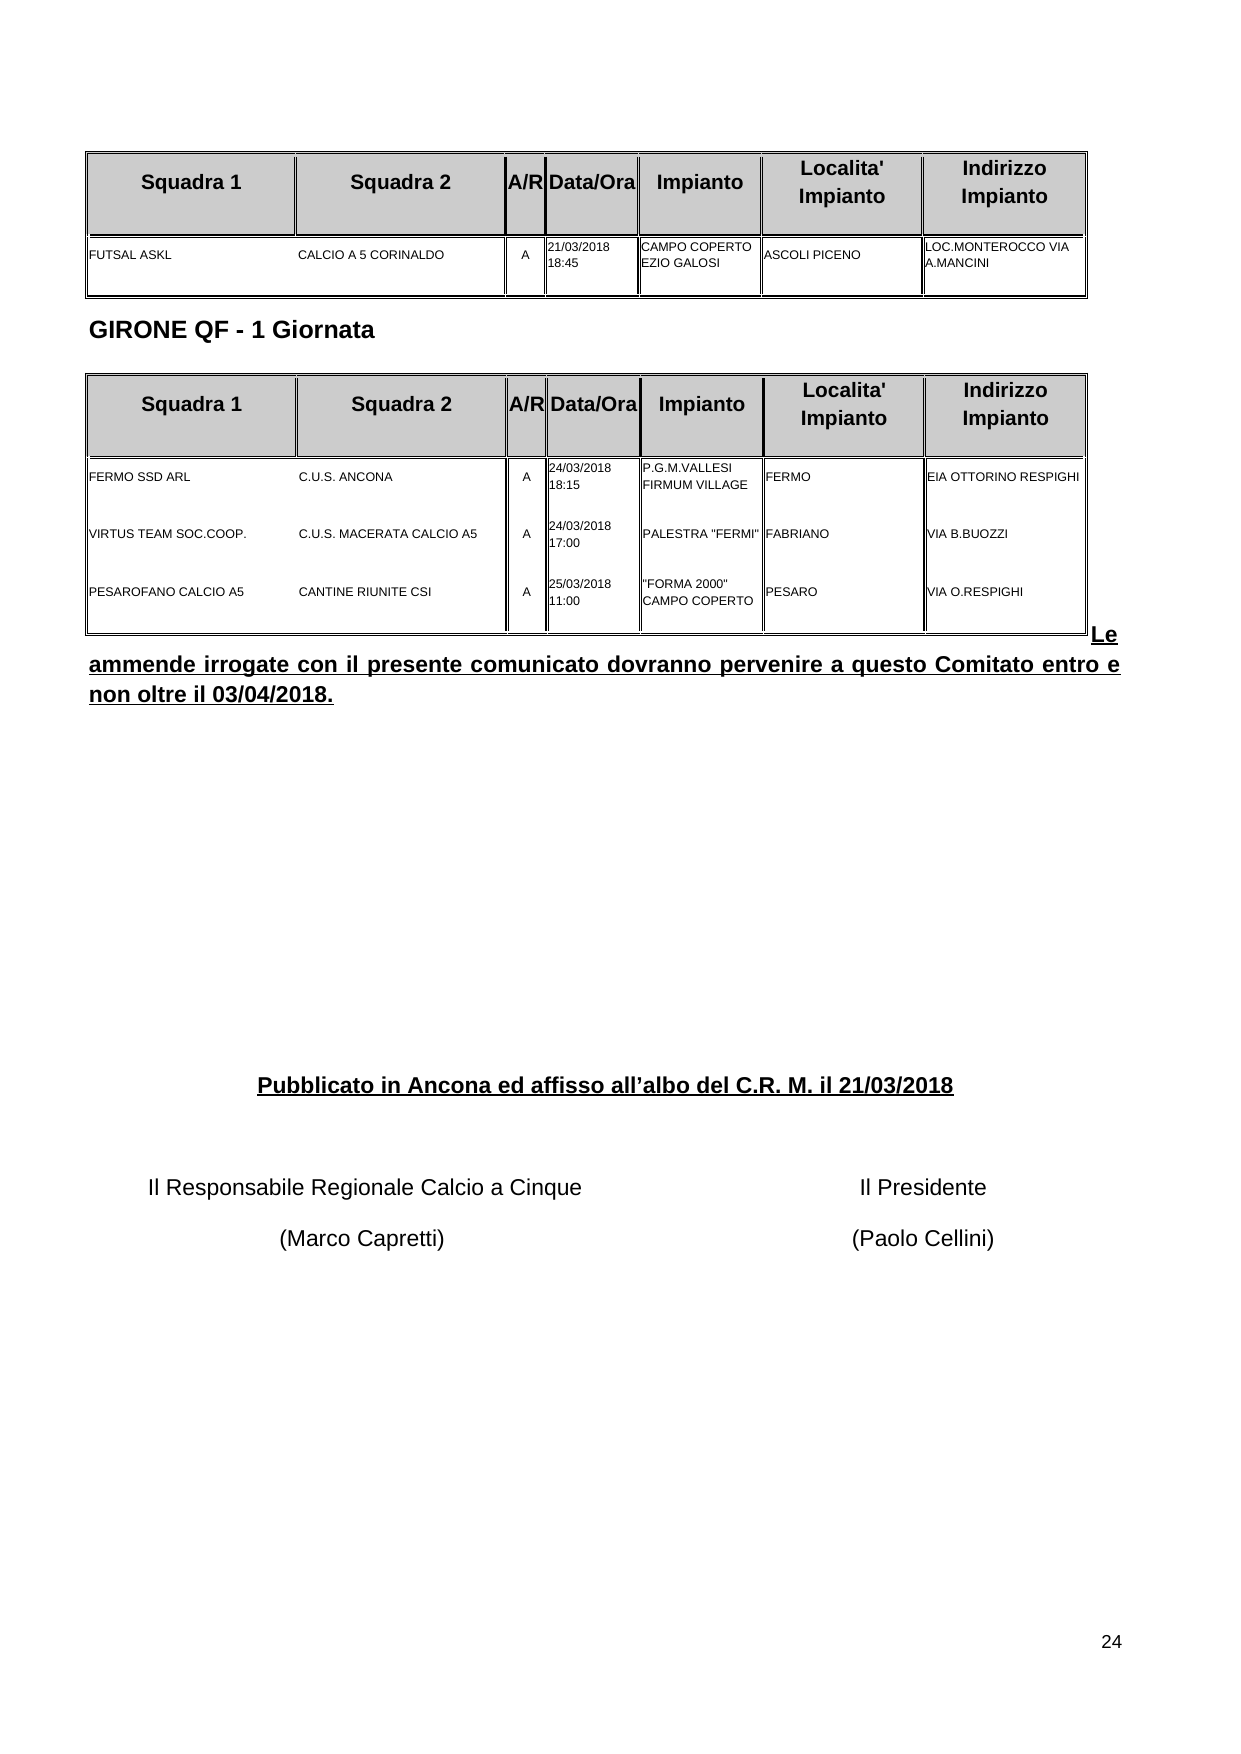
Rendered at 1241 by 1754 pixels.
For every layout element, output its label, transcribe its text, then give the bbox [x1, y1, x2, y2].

table_cell P.G.M.VALLESI FIRMUM VILLAGE [642, 459, 762, 517]
table_cell EIA OTTORINO RESPIGHI [925, 456, 1086, 517]
table_cell VIRTUS TEAM SOC.COOP. [88, 517, 297, 575]
table_cell ASCOLI PICENO [761, 235, 923, 295]
table_cell A [505, 236, 545, 295]
table_header Data/Ora [545, 154, 639, 234]
table_cell PALESTRA "FERMI" [642, 517, 762, 575]
table_header Indirizzo Impianto [925, 376, 1085, 456]
table_cell PESAROFANO CALCIO A5 [88, 575, 297, 633]
table_cell A [509, 517, 545, 575]
table_header Localita' Impianto [763, 376, 925, 456]
table_cell 24/03/2018 17:00 [549, 517, 639, 575]
table_cell C.U.S. ANCONA [297, 459, 505, 517]
table_cell 21/03/2018 18:45 [545, 236, 639, 295]
table_header A/R [505, 152, 545, 234]
table_header Data/Ora [547, 376, 640, 456]
table_cell VIA O.RESPIGHI [925, 575, 1085, 633]
table_cell 25/03/2018 11:00 [547, 575, 640, 633]
table_header Squadra 2 [297, 376, 507, 456]
table_cell FUTSAL ASKL [88, 234, 296, 295]
table_header Squadra 1 [88, 376, 297, 456]
table_header Impianto [640, 376, 763, 456]
table_cell LOC.MONTEROCCO VIA A.MANCINI [923, 234, 1085, 295]
table_header Impianto [639, 154, 761, 234]
table_cell A [509, 459, 545, 517]
table_cell FABRIANO [765, 517, 923, 575]
table_header Il Responsabile Regionale Calcio a Cinque (Marco Capretti) [81, 1174, 642, 1276]
text GIRONE QF - 1 Giornata [89, 259, 1122, 344]
table_header Il Presidente (Paolo Cellini) [643, 1174, 1203, 1276]
table_cell 24/03/2018 18:15 [549, 459, 639, 517]
table_header Localita' Impianto [761, 154, 923, 234]
table_header Squadra 1 [88, 154, 296, 234]
table_cell VIA B.BUOZZI [927, 517, 1085, 575]
table_cell CANTINE RIUNITE CSI [297, 575, 507, 633]
table_cell CAMPO COPERTO EZIO GALOSI [639, 238, 761, 295]
text Le ammende irrogate con il presente comunicato dovranno pervenire a questo Comitato entro e non oltre il 03/04/2018. [89, 621, 1122, 707]
table_cell FERMO SSD ARL [86, 456, 297, 517]
table_cell CALCIO A 5 CORINALDO [296, 238, 505, 295]
text Pubblicato in Ancona ed affisso all’albo del C.R. M. il 21/03/2018 [89, 1072, 1122, 1098]
table_header Indirizzo Impianto [923, 154, 1085, 234]
table_cell PESARO [763, 575, 925, 633]
table_header Squadra 2 [296, 152, 505, 234]
table_cell "FORMA 2000" CAMPO COPERTO [640, 575, 763, 633]
table_cell C.U.S. MACERATA CALCIO A5 [297, 517, 505, 575]
table_cell FERMO [765, 459, 923, 517]
table_header A/R [507, 376, 547, 456]
table_cell A [507, 575, 547, 633]
